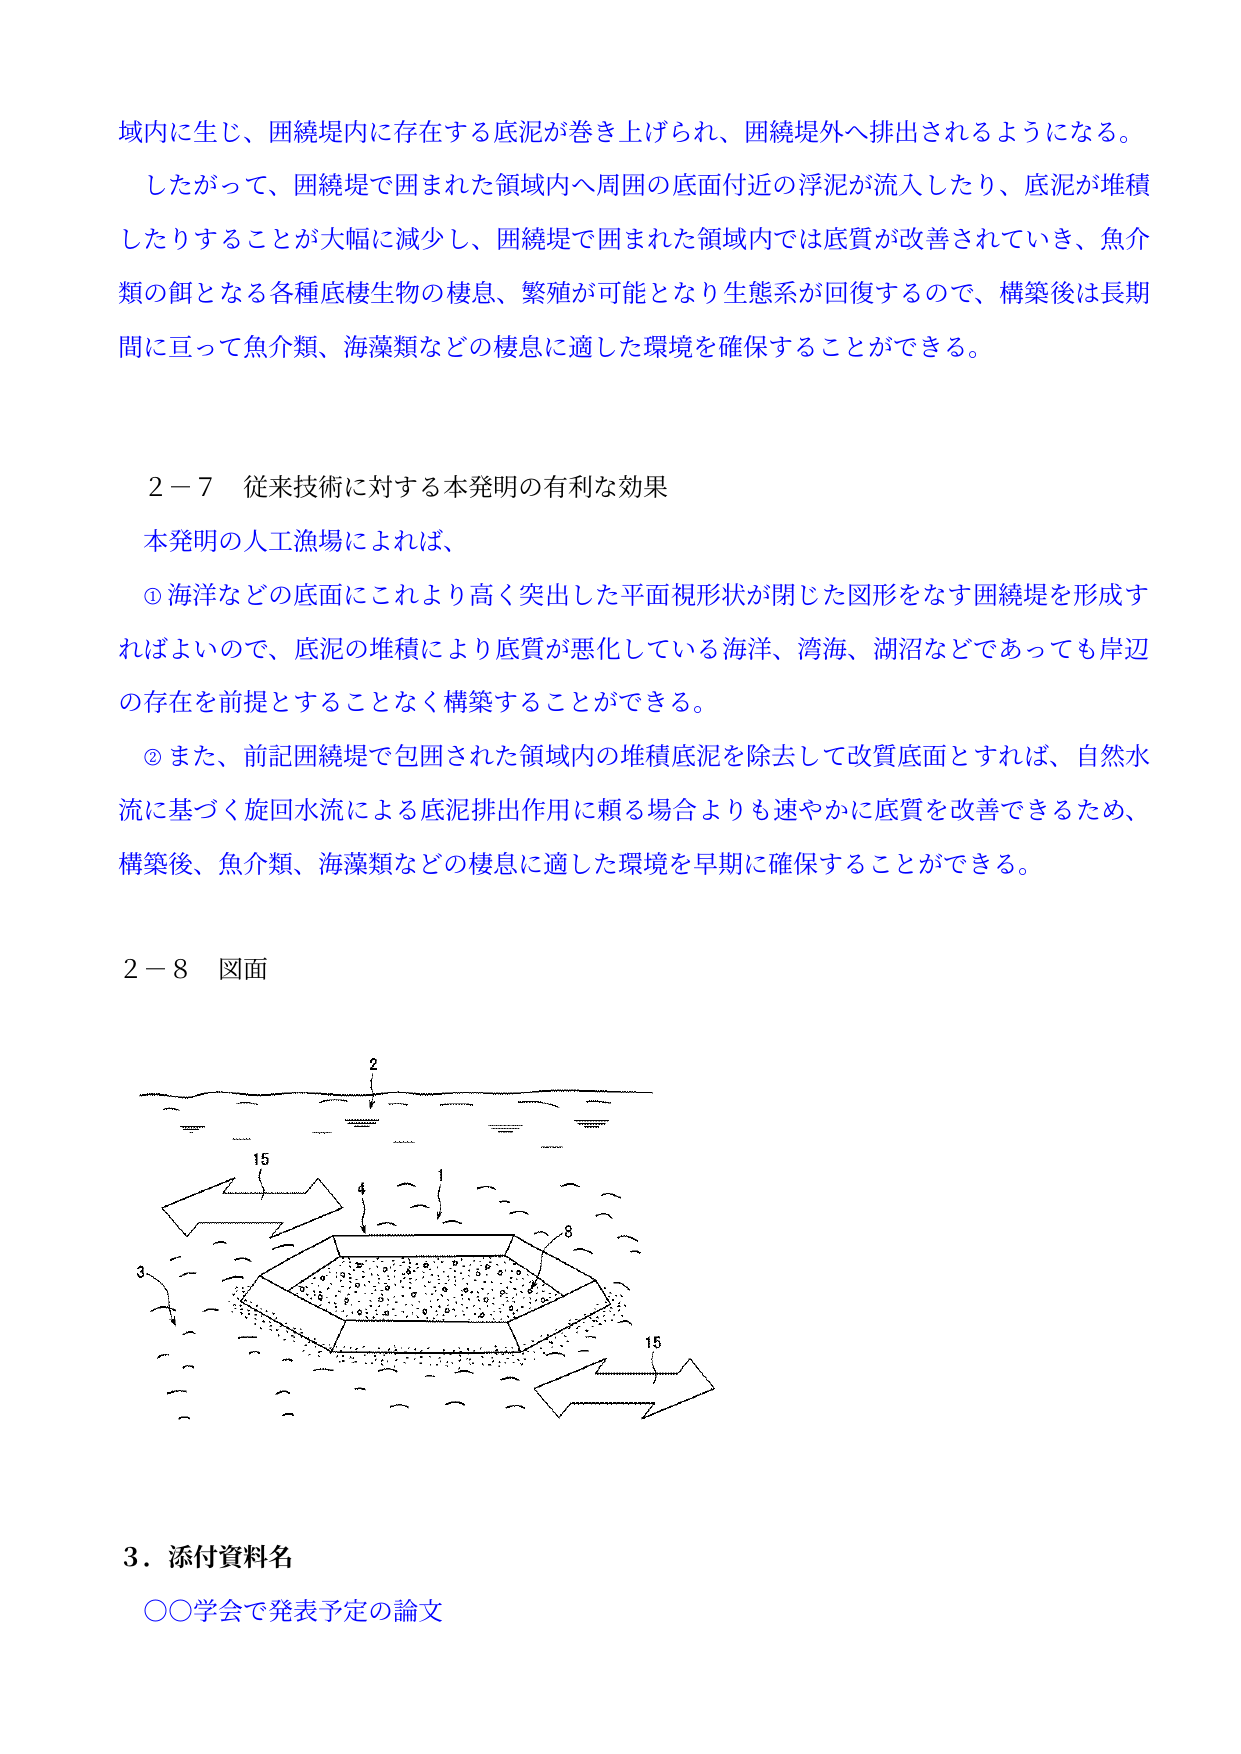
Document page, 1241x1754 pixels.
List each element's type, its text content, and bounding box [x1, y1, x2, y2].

picture [118, 1046, 728, 1434]
text 本発明の人工漁場は、底面の一部領域をこれより高く突出した囲繞堤で囲い込んだ状態となるため、海洋、湾海、湖沼に自然発生する水流に基づく旋回水流が囲繞堤で包囲された領域内に生じ、囲繞堤内に存在する底泥が巻き上げられ、囲繞堤外へ排出されるようになる。 [118, 112, 1152, 148]
text ②また、前記囲繞堤で包囲された領域内の堆積底泥を除去して改質底面とすれば、自然水流に基づく旋回水流による底泥排出作用に頼る場合よりも速やかに底質を改善できるため、構築後、魚介類、海藻類などの棲息に適した環境を早期に確保することができる。 [118, 737, 1152, 881]
text ２－７ 従来技術に対する本発明の有利な効果 [118, 468, 1152, 504]
text ２－８ 図面 [118, 949, 1152, 986]
text 本発明の人工漁場によれば、 [118, 522, 1152, 557]
text したがって、囲繞堤で囲まれた領域内へ周囲の底面付近の浮泥が流入したり、底泥が堆積したりすることが大幅に減少し、囲繞堤で囲まれた領域内では底質が改善されていき、魚介類の餌となる各種底棲生物の棲息、繁殖が可能となり生態系が回復するので、構築後は長期間に亘って魚介類、海藻類などの棲息に適した環境を確保することができる。 [118, 166, 1152, 363]
text ○○学会で発表予定の論文 [118, 1591, 1152, 1627]
text ①海洋などの底面にこれより高く突出した平面視形状が閉じた図形をなす囲繞堤を形成すればよいので、底泥の堆積により底質が悪化している海洋、湾海、湖沼などであっても岸辺の存在を前提とすることなく構築することができる。 [118, 575, 1152, 719]
text ３．添付資料名 [118, 1537, 1152, 1573]
